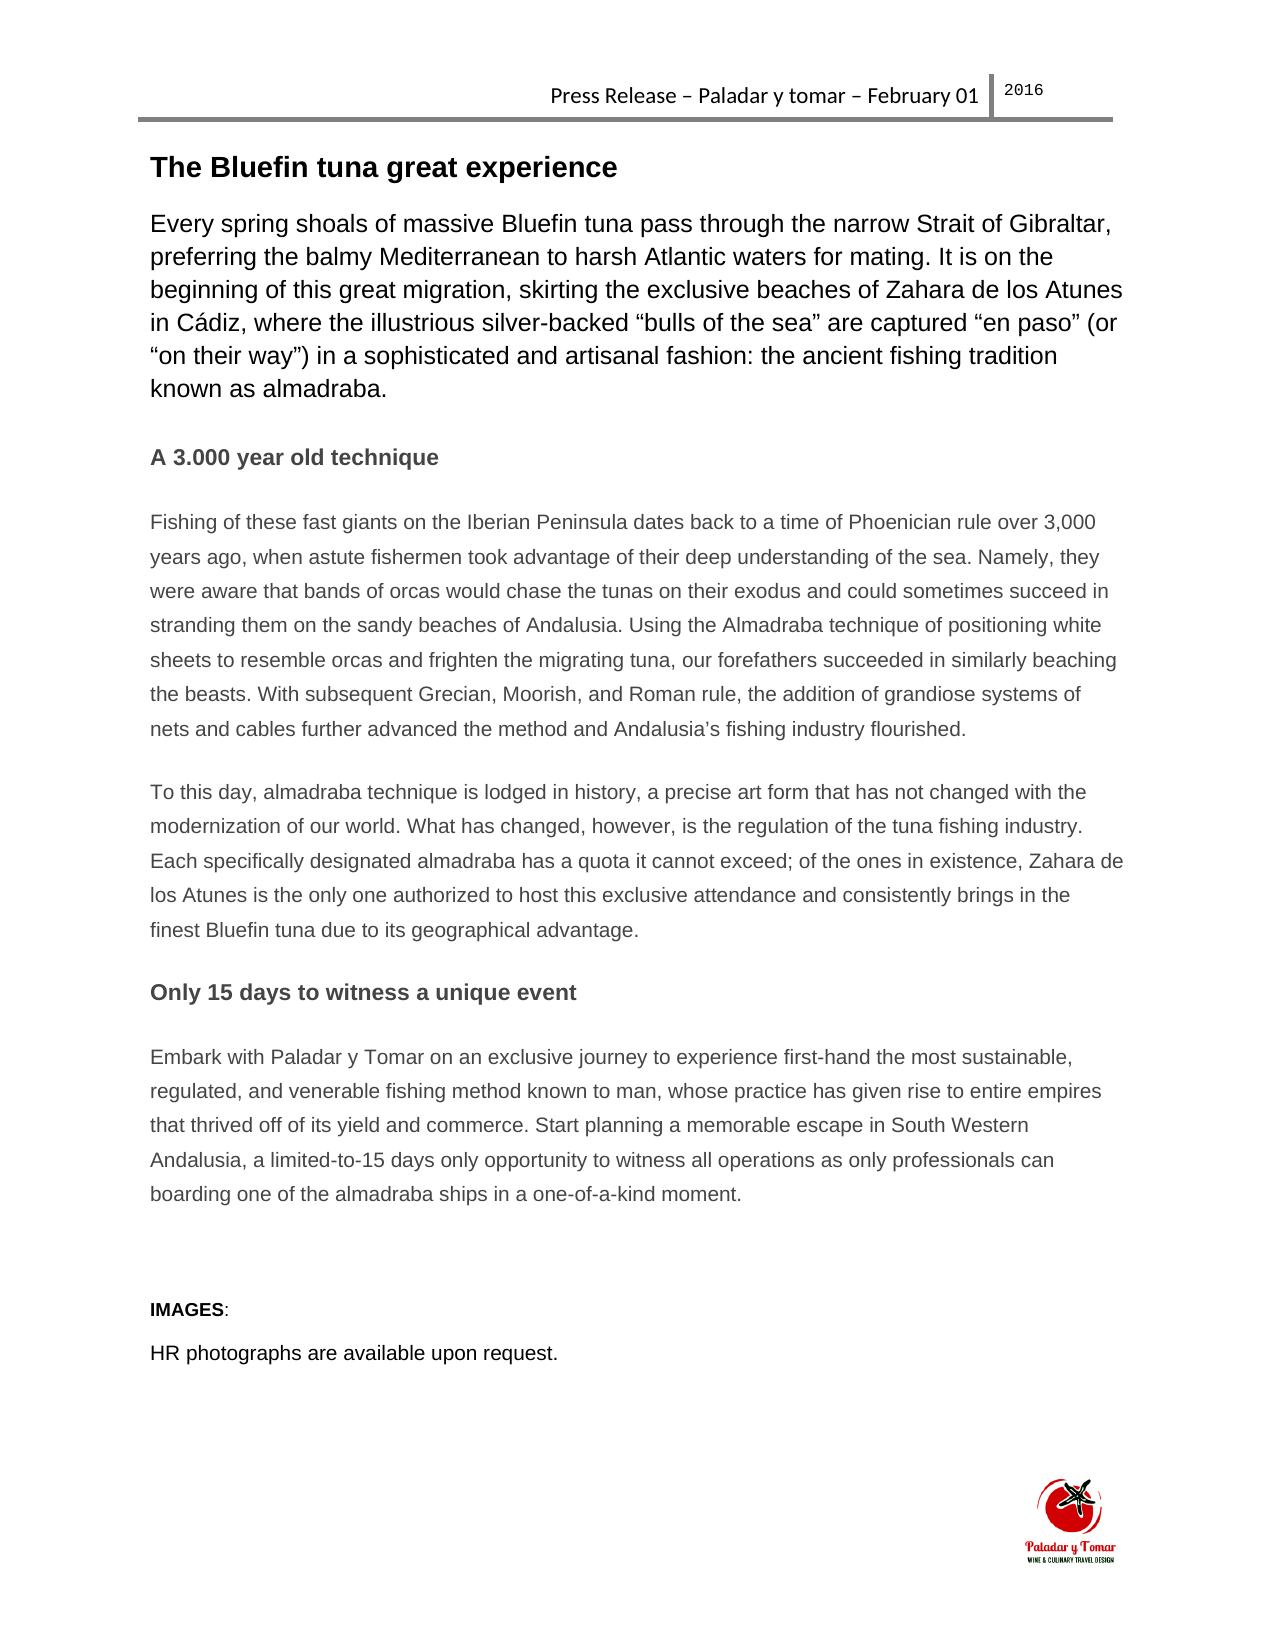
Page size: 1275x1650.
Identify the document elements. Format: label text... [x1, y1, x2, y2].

text A 3.000 year old technique [150, 436, 1125, 471]
text Every spring shoals of massive Bluefin tuna pass through the narrow Strait of Gibraltar, preferring the balmy Mediterranean to harsh Atlantic waters for mating. It is on the beginning of this great migration, skirting the exclusive beaches of Zahara de los Atunes in Cádiz, where the illustrious silver-backed “bulls of the sea” are captured “en paso” (or “on their way”) in a sophisticated and artisanal fashion: the ancient fishing tradition known as almadraba. [150, 209, 1125, 403]
text Embark with Paladar y Tomar on an exclusive journey to experience first-hand the most sustainable, regulated, and venerable fishing method known to man, whose practice has given rise to entire empires that thrived off of its yield and commerce. Start planning a memorable escape in South Western Andalusia, a limited-to-15 days only opportunity to witness all operations as only professionals can boarding one of the almadraba ships in a one-of-a-kind moment. [150, 1034, 1125, 1206]
text HR photographs are available upon request. [150, 1341, 1125, 1365]
text IMAGES: [150, 1299, 1125, 1320]
text The Bluefin tuna great experience [150, 149, 1125, 183]
text Only 15 days to witness a unique event [150, 971, 1125, 1005]
text Fishing of these fast giants on the Iberian Peninsula dates back to a time of Phoenician rule over 3,000 years ago, when astute fishermen took advantage of their deep understanding of the sea. Namely, they were aware that bands of orcas would chase the tunas on their exodus and could sometimes succeed in stranding them on the sandy beaches of Andalusia. Using the Almadraba technique of positioning white sheets to resemble orcas and frighten the migrating tuna, our forefathers succeeded in similarly beaching the beasts. With subsequent Grecian, Moorish, and Roman rule, the addition of grandiose systems of nets and cables further advanced the method and Andalusia’s fishing industry flourished. [150, 500, 1125, 740]
picture [1014, 1466, 1125, 1577]
text To this day, almadraba technique is lodged in history, a precise art form that has not changed with the modernization of our world. What has changed, however, is the regulation of the tuna fishing industry. Each specifically designated almadraba has a quota it cannot exceed; of the ones in existence, Zahara de los Atunes is the only one authorized to host this exclusive attendance and consistently brings in the finest Bluefin tuna due to its geographical advantage. [150, 769, 1125, 941]
